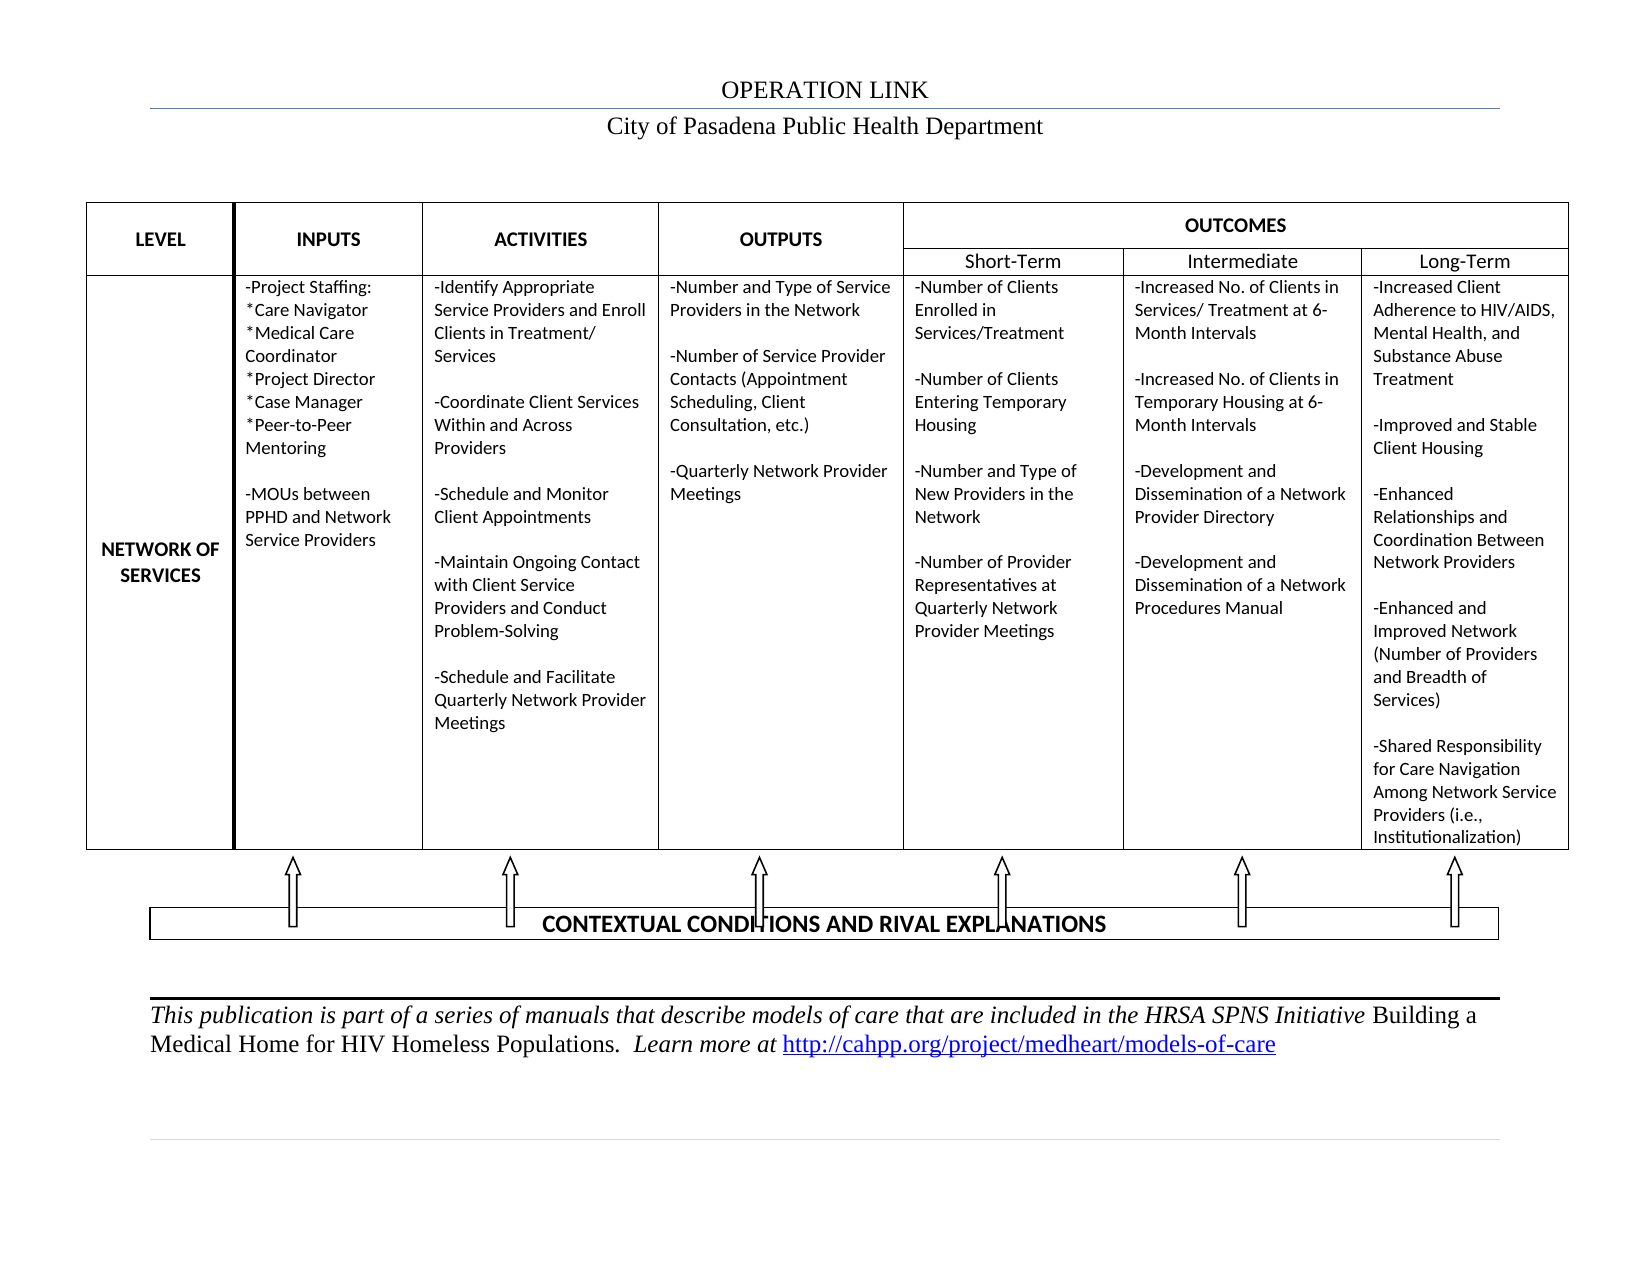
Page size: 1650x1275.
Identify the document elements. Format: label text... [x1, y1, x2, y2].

table_header OUTPUTS [659, 203, 903, 274]
table_header CONTEXTUAL CONDITIONS AND RIVAL EXPLANATIONS [151, 908, 1498, 939]
table_cell -Number and Type of Service Providers in the Network -Number of Service Provider Contacts (Appointment Scheduling, Client Consultation, etc.) -Quarterly Network Provider Meetings [659, 276, 903, 848]
text This publication is part of a series of manuals that describe models of care that are included in the HRSA SPNS Initiative Building a Medical Home for HIV Homeless Populations. Learn more at http://cahpp.org/project/medheart/models-of-care [150, 1000, 1500, 1057]
table_cell -Project Staffing: *Care Navigator *Medical Care Coordinator *Project Director *Case Manager *Peer-to-Peer Mentoring -MOUs between PPHD and Network Service Providers [236, 276, 422, 848]
table_header INPUTS [236, 203, 422, 274]
table_header ACTIVITIES [423, 203, 658, 274]
table_cell Short-Term [904, 249, 1123, 274]
table_cell -Identify Appropriate Service Providers and Enroll Clients in Treatment/ Services -Coordinate Client Services Within and Across Providers -Schedule and Monitor Client Appointments -Maintain Ongoing Contact with Client Service Providers and Conduct Problem-Solving -Schedule and Facilitate Quarterly Network Provider Meetings [423, 276, 658, 848]
table_cell -Increased No. of Clients in Services/ Treatment at 6-Month Intervals -Increased No. of Clients in Temporary Housing at 6-Month Intervals -Development and Dissemination of a Network Provider Directory -Development and Dissemination of a Network Procedures Manual [1124, 276, 1361, 848]
table_header LEVEL [87, 203, 232, 274]
table_cell Long-Term [1362, 249, 1568, 274]
table_cell -Increased Client Adherence to HIV/AIDS, Mental Health, and Substance Abuse Treatment -Improved and Stable Client Housing -Enhanced Relationships and Coordination Between Network Providers -Enhanced and Improved Network (Number of Providers and Breadth of Services) -Shared Responsibility for Care Navigation Among Network Service Providers (i.e., Institutionalization) [1362, 276, 1568, 848]
table_cell NETWORK OF SERVICES [87, 276, 232, 848]
table_header OUTCOMES [904, 203, 1568, 247]
table_cell Intermediate [1124, 249, 1361, 274]
table_cell -Number of Clients Enrolled in Services/Treatment -Number of Clients Entering Temporary Housing -Number and Type of New Providers in the Network -Number of Provider Representatives at Quarterly Network Provider Meetings [904, 276, 1123, 848]
